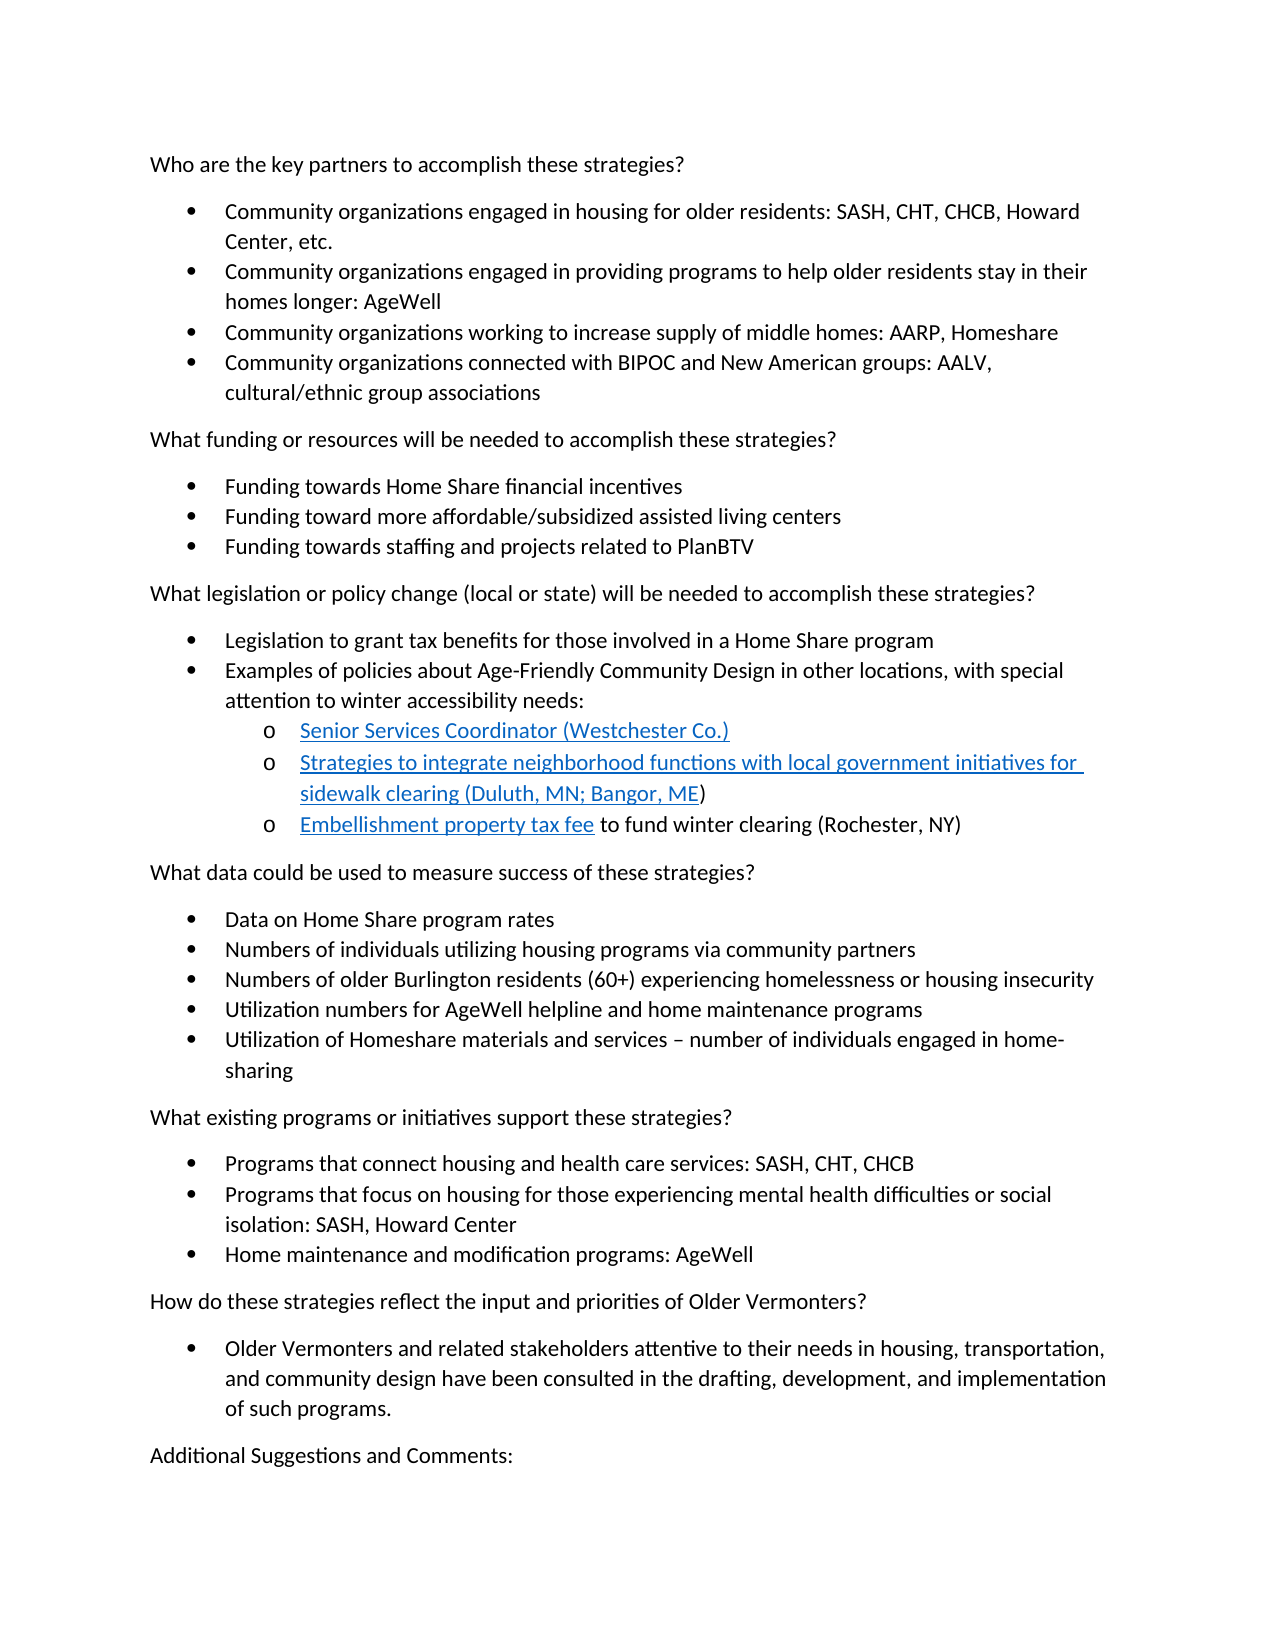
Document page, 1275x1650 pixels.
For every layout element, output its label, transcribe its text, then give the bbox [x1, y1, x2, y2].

list Programs that connect housing and health care services: SASH, CHT, CHCB [187, 1149, 1125, 1177]
text How do these strategies reflect the input and priorities of Older Vermonters? [150, 1287, 1125, 1315]
list Community organizations engaged in housing for older residents: SASH, CHT, CHCB, Howard Center, etc. [187, 197, 1125, 255]
text Additional Suggestions and Comments: [150, 1441, 1125, 1469]
list Community organizations connected with BIPOC and New American groups: AALV, cultural/ethnic group associations [187, 348, 1125, 406]
list Legislation to grant tax benefits for those involved in a Home Share program [187, 626, 1125, 654]
list Programs that focus on housing for those experiencing mental health difficulties or social isolation: SASH, Howard Center [187, 1180, 1125, 1238]
list Utilization of Homeshare materials and services – number of individuals engaged in home-sharing [187, 1026, 1125, 1084]
list Strategies to integrate neighborhood functions with local government initiatives for sidewalk clearing (Duluth, MN; Bangor, ME) [262, 748, 1125, 807]
list Utilization numbers for AgeWell helpline and home maintenance programs [187, 995, 1125, 1023]
list Community organizations engaged in providing programs to help older residents stay in their homes longer: AgeWell [187, 257, 1125, 316]
list Embellishment property tax fee to fund winter clearing (Rochester, NY) [262, 810, 1125, 839]
list Examples of policies about Age-Friendly Community Design in other locations, with special attention to winter accessibility needs: [187, 656, 1125, 714]
list Community organizations working to increase supply of middle homes: AARP, Homeshare [187, 318, 1125, 346]
list Older Vermonters and related stakeholders attentive to their needs in housing, transportation, and community design have been consulted in the drafting, development, and implementation of such programs. [187, 1334, 1125, 1422]
list Funding towards Home Share financial incentives [187, 472, 1125, 500]
list Senior Services Coordinator (Westchester Co.) [262, 717, 1125, 746]
text Who are the key partners to accomplish these strategies? [150, 150, 1125, 178]
text What data could be used to measure success of these strategies? [150, 858, 1125, 886]
list Funding toward more affordable/subsidized assisted living centers [187, 502, 1125, 530]
text What funding or resources will be needed to accomplish these strategies? [150, 425, 1125, 453]
list Data on Home Share program rates [187, 905, 1125, 933]
list Home maintenance and modification programs: AgeWell [187, 1240, 1125, 1268]
text What legislation or policy change (local or state) will be needed to accomplish these strategies? [150, 579, 1125, 607]
list Numbers of individuals utilizing housing programs via community partners [187, 935, 1125, 963]
list Numbers of older Burlington residents (60+) experiencing homelessness or housing insecurity [187, 965, 1125, 993]
text What existing programs or initiatives support these strategies? [150, 1103, 1125, 1131]
list Funding towards staffing and projects related to PlanBTV [187, 532, 1125, 560]
